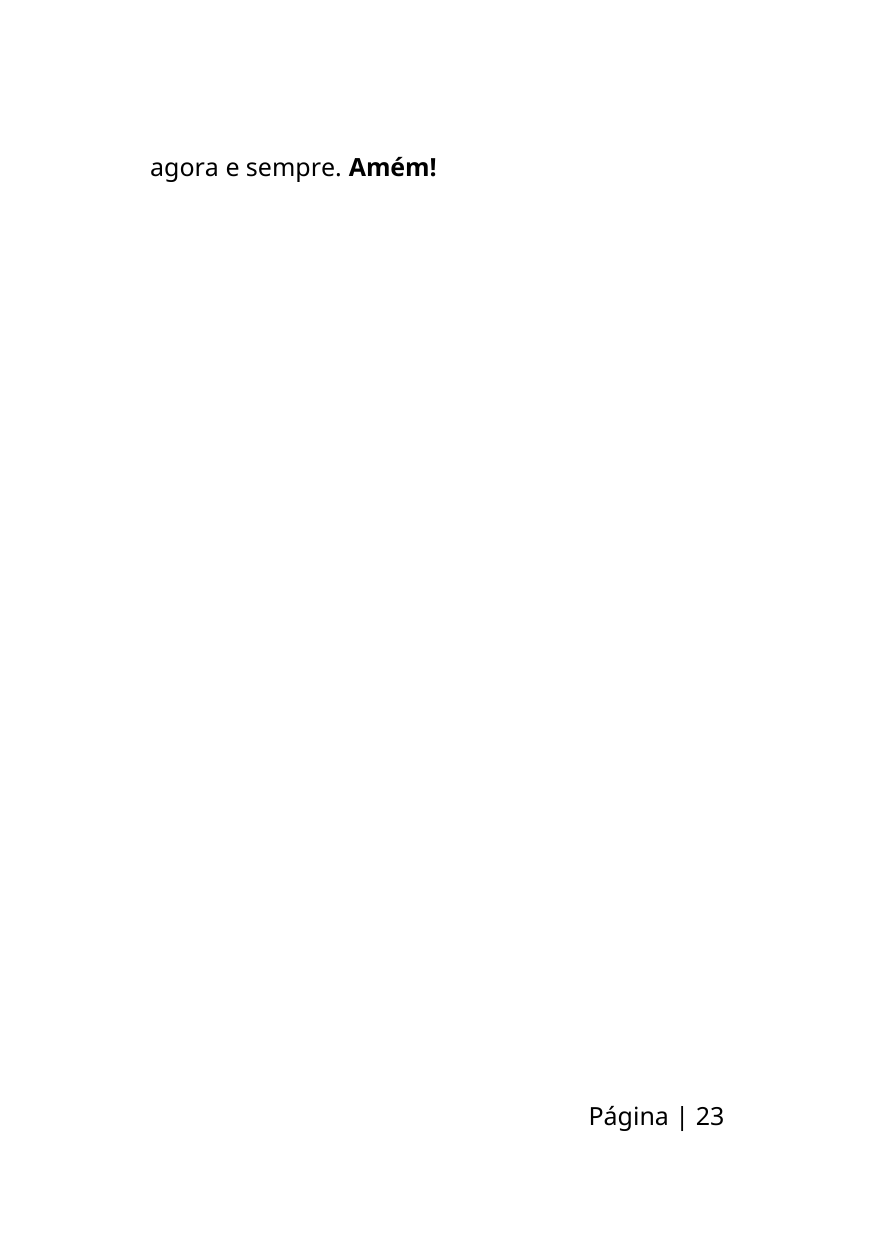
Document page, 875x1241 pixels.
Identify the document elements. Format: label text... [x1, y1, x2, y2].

text agora e sempre. Amém! [150, 150, 724, 184]
